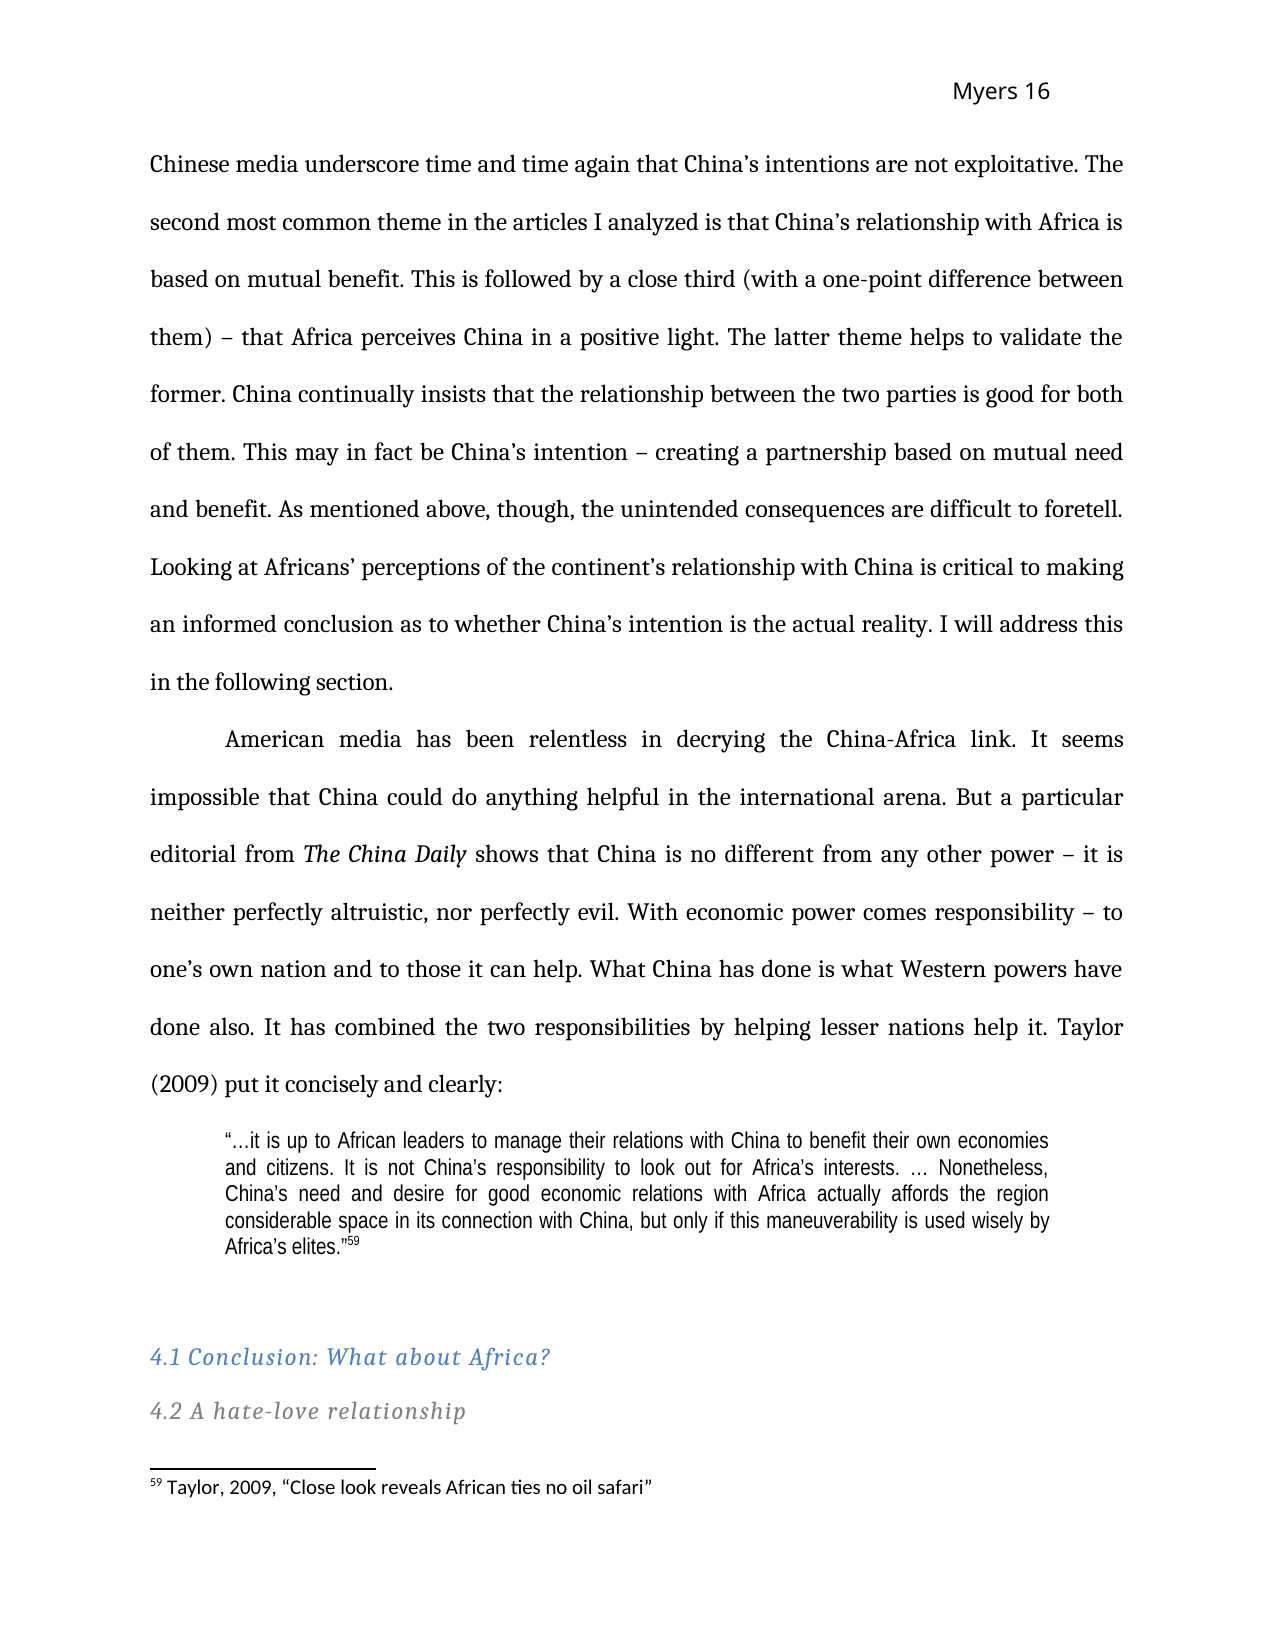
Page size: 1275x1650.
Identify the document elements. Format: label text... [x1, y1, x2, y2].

subtitle 4.2 A hate-love relationship [150, 1397, 1050, 1426]
text American media has been relentless in decrying the China-Africa link. It seems impossible that China could do anything helpful in the international arena. But a particular editorial from The China Daily shows that China is no different from any other power – it is neither perfectly altruistic, nor perfectly evil. With economic power comes responsibility – to one’s own nation and to those it can help. What China has done is what Western powers have done also. It has combined the two responsibilities by helping lesser nations help it. Taylor (2009) put it concisely and clearly: [150, 725, 1125, 1099]
text Chinese media underscore time and time again that China’s intentions are not exploitative. The second most common theme in the articles I analyzed is that China’s relationship with Africa is based on mutual benefit. This is followed by a close third (with a one-point difference between them) – that Africa perceives China in a positive light. The latter theme helps to validate the former. China continually insists that the relationship between the two parties is good for both of them. This may in fact be China’s intention – creating a partnership based on mutual need and benefit. As mentioned above, though, the unintended consequences are difficult to foretell. Looking at Africans’ perceptions of the continent’s relationship with China is critical to making an informed conclusion as to whether China’s intention is the actual reality. I will address this in the following section. [150, 150, 1125, 696]
text “…it is up to African leaders to manage their relations with China to benefit their own economies and citizens. It is not China’s responsibility to look out for Africa’s interests. … Nonetheless, China’s need and desire for good economic relations with Africa actually affords the region considerable space in its connection with China, but only if this maneuverability is used wisely by Africa’s elites.” [225, 1127, 1050, 1259]
subtitle 4.1 Conclusion: What about Africa? [150, 1343, 1050, 1372]
